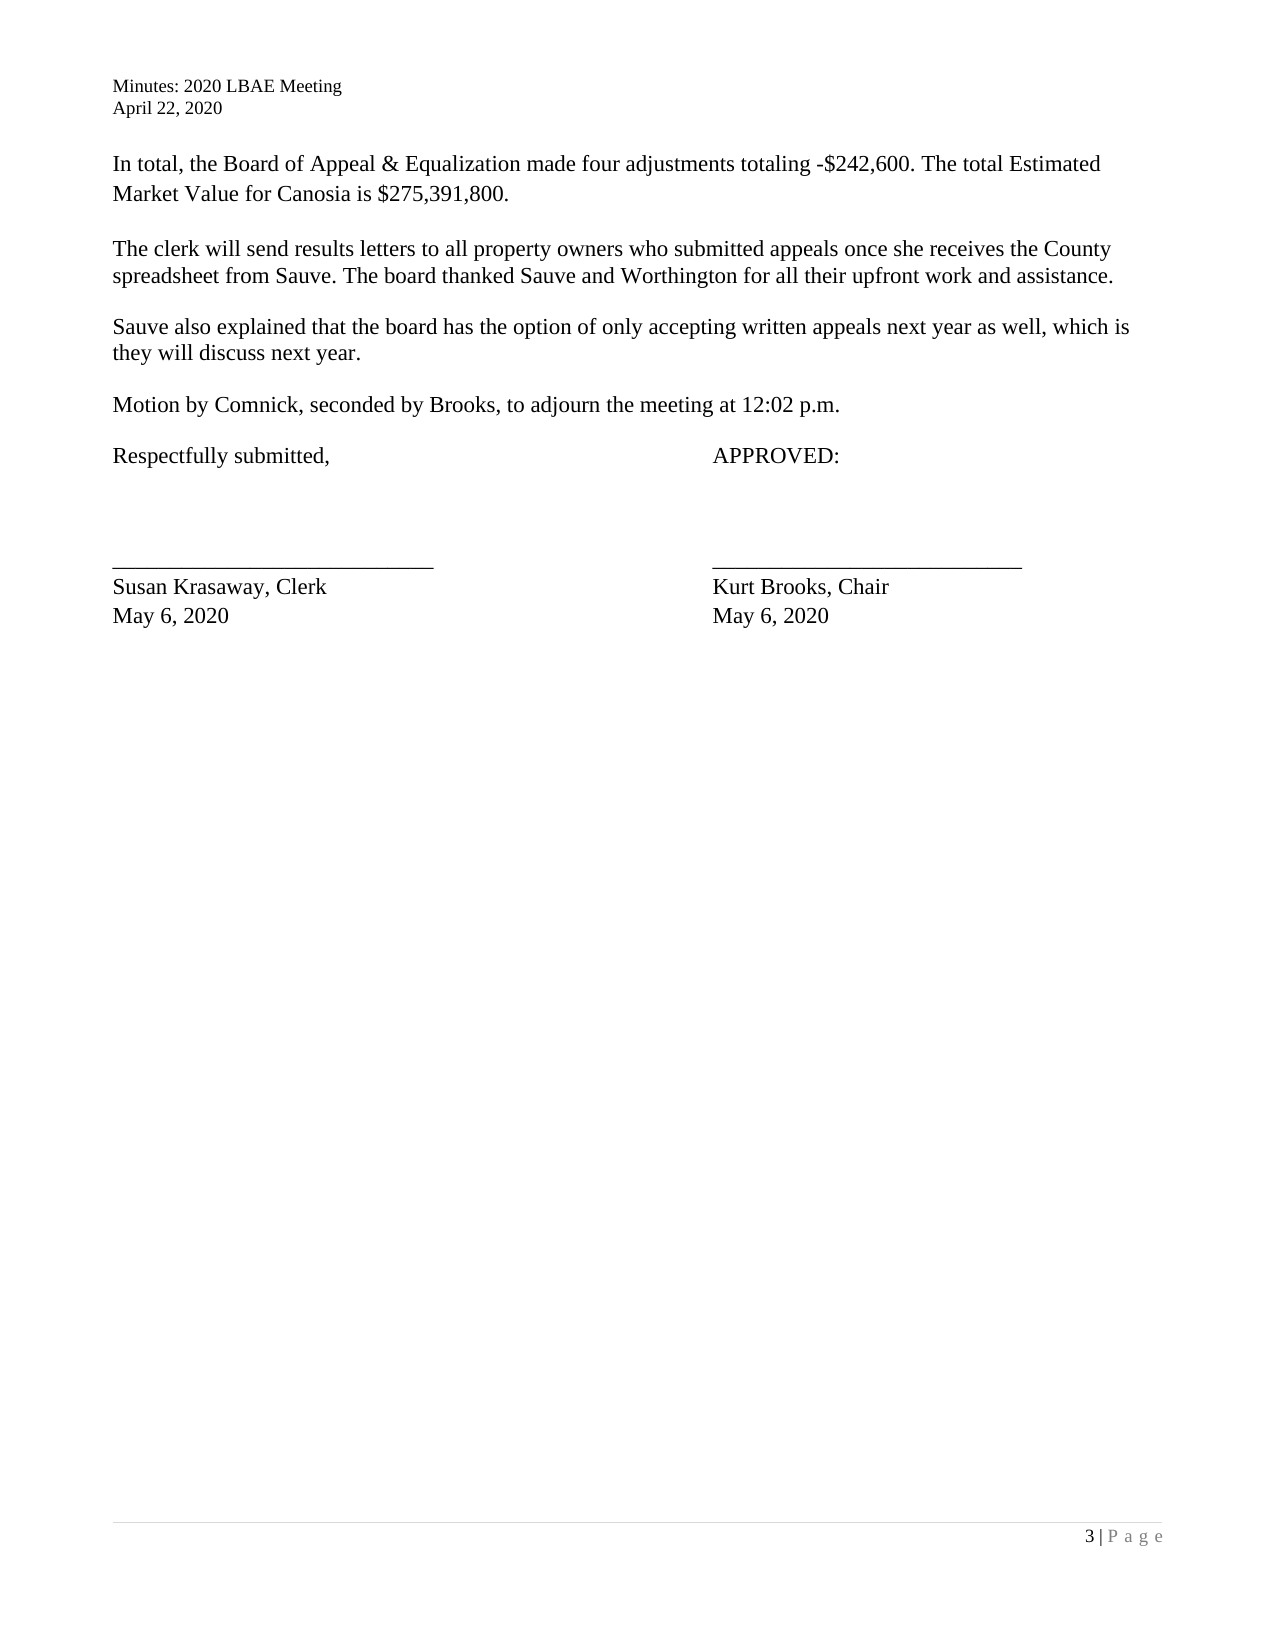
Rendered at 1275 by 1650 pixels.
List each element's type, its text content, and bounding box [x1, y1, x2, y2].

text Motion by Comnick, seconded by Brooks, to adjourn the meeting at 12:02 p.m. [112, 391, 1162, 417]
text The clerk will send results letters to all property owners who submitted appeals once she receives the County spreadsheet from Sauve. The board thanked Sauve and Worthington for all their upfront work and assistance. [112, 235, 1162, 288]
text Sauve also explained that the board has the option of only accepting written appeals next year as well, which is they will discuss next year. [112, 313, 1162, 366]
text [112, 150, 1162, 207]
text Respectfully submitted, APPROVED: [112, 442, 1162, 468]
text ____________________________ ___________________________ Susan Krasaway, Clerk Kurt Brooks, Chair May 6, 2020 May 6, 2020 [112, 545, 1162, 628]
